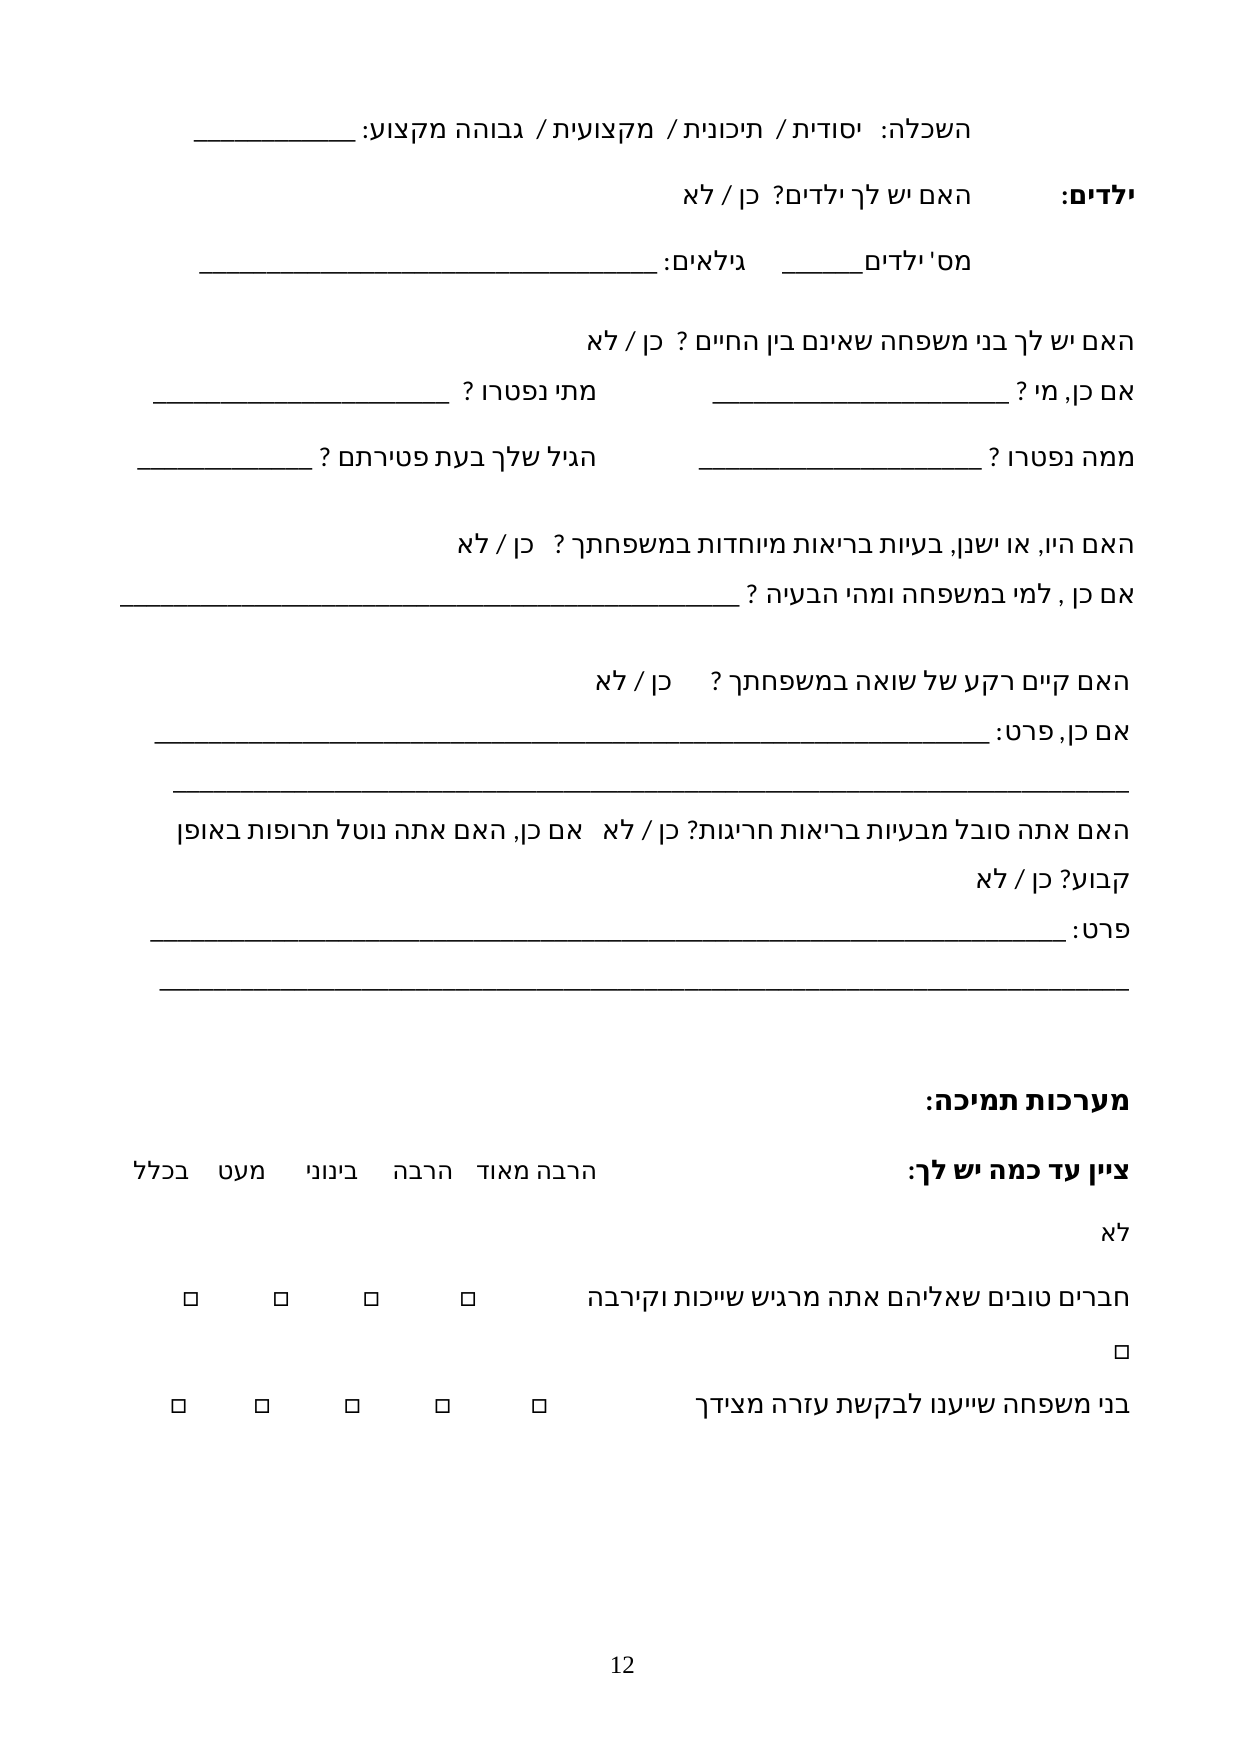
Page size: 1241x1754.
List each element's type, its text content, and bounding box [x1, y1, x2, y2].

text חברים טובים שאליהם אתה מרגיש שייכות וקירבה □ □ □ □ □ [118, 1278, 1131, 1367]
text אם כן , למי במשפחה ומהי הבעיה ? ______________________________________________ [118, 577, 1135, 610]
text ממה נפטרו ? _____________________ הגיל שלך בעת פטירתם ? _____________ [118, 440, 1135, 473]
text ________________________________________________________________________ [118, 961, 1131, 994]
text אם כן, מי ? ______________________ מתי נפטרו ? ______________________ [118, 374, 1135, 407]
text בני משפחה שייענו לבקשת עזרה מצידך □ □ □ □ □ [118, 1385, 1131, 1420]
subtitle האם יש לך בני משפחה שאינם בין החיים ? כן / לא [118, 324, 1135, 357]
text האם היו, או ישנן, בעיות בריאות מיוחדות במשפחתך ? כן / לא [118, 527, 1135, 560]
text מס' ילדים______ גילאים: __________________________________ [118, 244, 1060, 277]
text פרט: ____________________________________________________________________ [118, 912, 1131, 945]
text מערכות תמיכה: [118, 1082, 1131, 1118]
text ציין עד כמה יש לך: הרבה מאוד הרבה בינוני מעט בכלל לא [118, 1153, 1131, 1247]
text אם כן, פרט: ______________________________________________________________ [118, 714, 1131, 747]
text האם אתה סובל מבעיות בריאות חריגות? כן / לא אם כן, האם אתה נוטל תרופות באופן קבוע? כן / לא [118, 813, 1131, 895]
text האם קיים רקע של שואה במשפחתך ? כן / לא [118, 664, 1131, 697]
text _______________________________________________________________________ [118, 763, 1131, 796]
text השכלה: יסודית / תיכונית / מקצועית / גבוהה מקצוע: ____________ [118, 112, 1060, 145]
text ילדים: האם יש לך ילדים? כן / לא [118, 178, 1135, 211]
